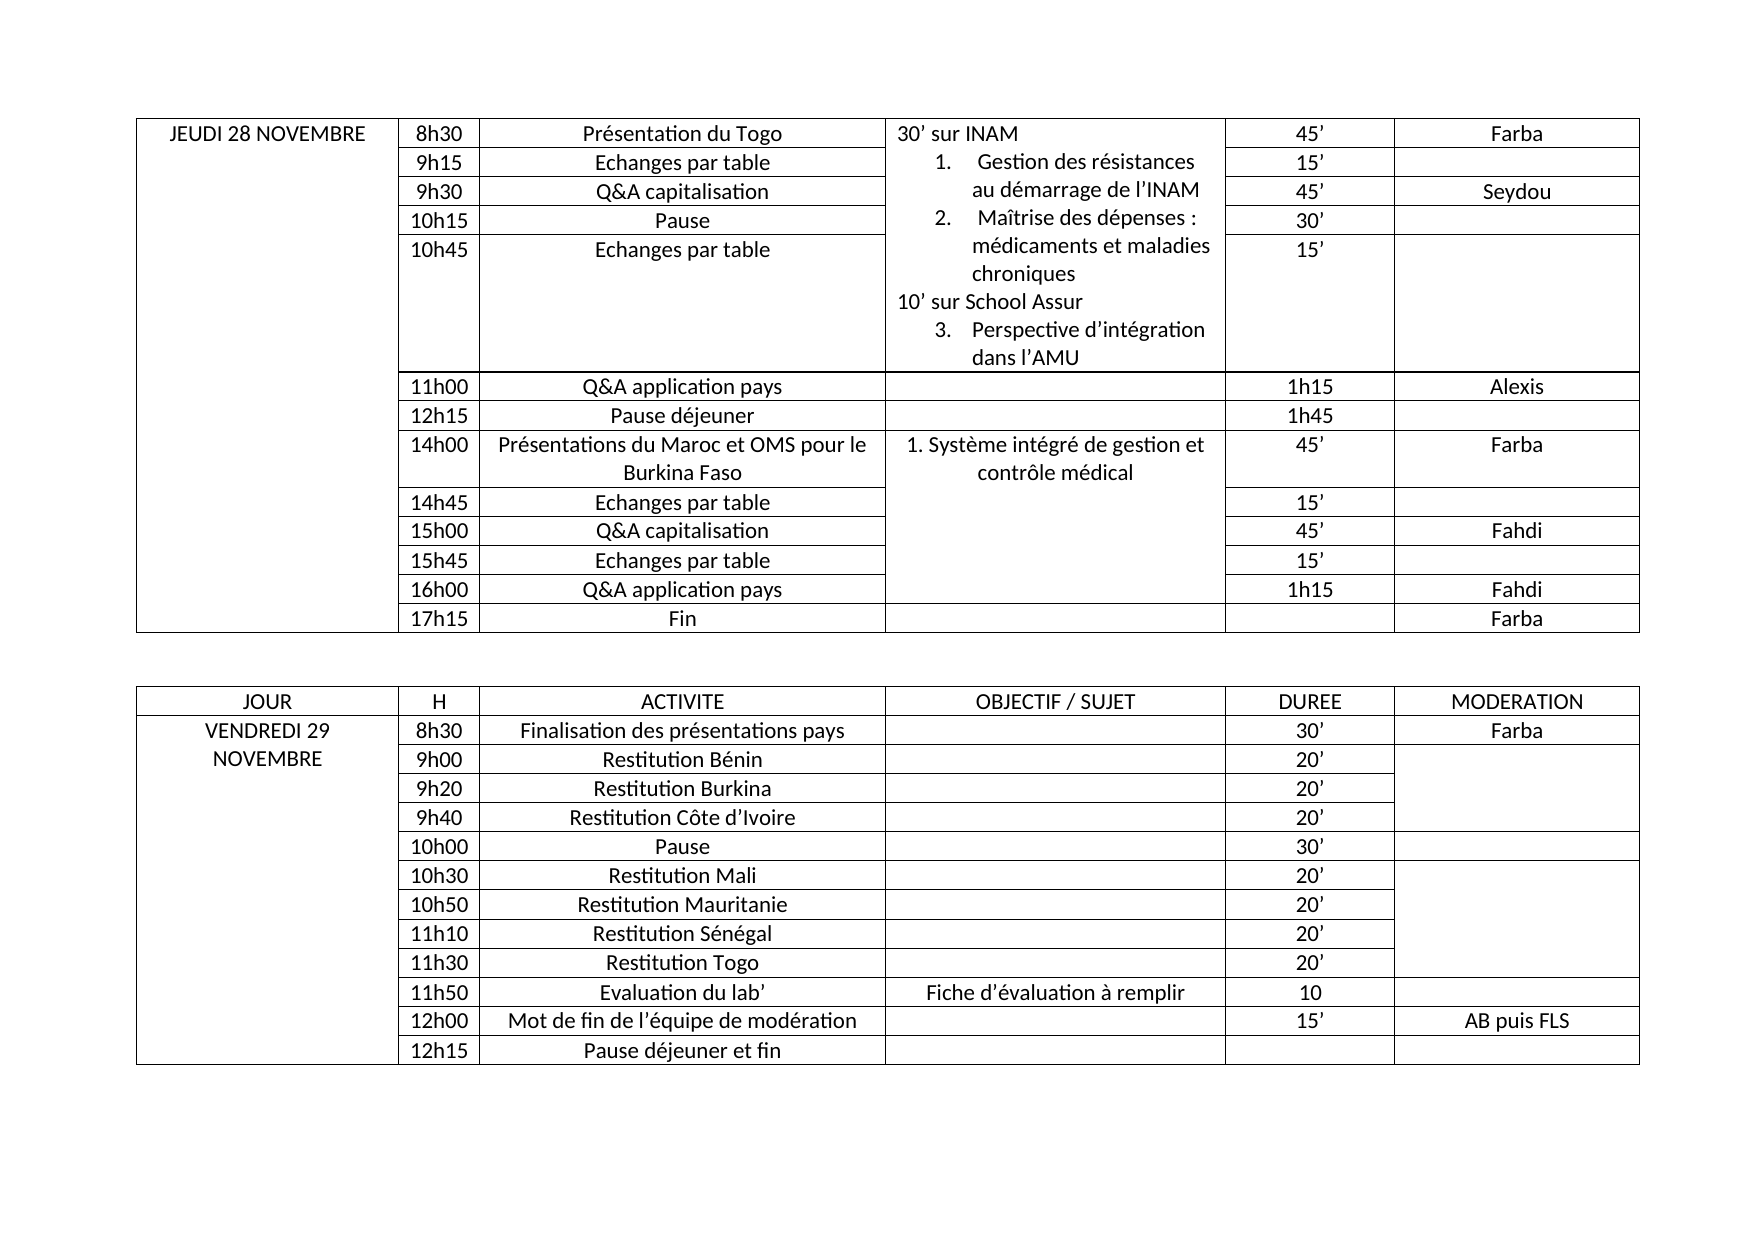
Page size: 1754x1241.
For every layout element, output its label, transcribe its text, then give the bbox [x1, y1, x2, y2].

table_cell 20’ [1226, 774, 1394, 802]
table_cell [1395, 832, 1639, 860]
table_cell [886, 1007, 1225, 1035]
table_cell 10h50 [399, 890, 479, 918]
table_cell 30’ [1226, 206, 1394, 234]
table_cell 11h50 [399, 978, 479, 1006]
table_cell [1395, 401, 1639, 429]
table_cell 15h00 [399, 517, 479, 545]
table_cell Présentation du Togo [480, 119, 885, 147]
table_cell [1395, 488, 1639, 516]
table_cell [886, 920, 1225, 947]
table_cell 17h15 [399, 604, 479, 632]
table_cell JEUDI 28 NOVEMBRE [137, 119, 398, 632]
table_cell 14h00 [399, 431, 479, 487]
table_cell 11h30 [399, 949, 479, 977]
table_cell Restitution Mali [480, 861, 885, 889]
table_cell [1395, 1036, 1639, 1064]
table_cell 9h40 [399, 803, 479, 831]
table_cell [886, 373, 1225, 400]
table_cell 45’ [1226, 431, 1394, 487]
table_cell 11h00 [399, 373, 479, 400]
table_cell 45’ [1226, 119, 1394, 147]
table_cell Farba [1395, 119, 1639, 147]
table_cell [886, 890, 1225, 918]
table_cell 16h00 [399, 575, 479, 603]
table_cell [1395, 235, 1639, 371]
table_cell 1h15 [1226, 575, 1394, 603]
table_cell Restitution Bénin [480, 745, 885, 773]
table_cell 20’ [1226, 803, 1394, 831]
table_cell 9h00 [399, 745, 479, 773]
table_cell Pause déjeuner et fin [480, 1036, 885, 1064]
table_cell 15h45 [399, 546, 479, 574]
table_cell Restitution Togo [480, 949, 885, 977]
table_cell 9h30 [399, 177, 479, 205]
table_cell 15’ [1226, 546, 1394, 574]
table_header JOUR [137, 687, 398, 715]
table_cell 15’ [1226, 148, 1394, 176]
table_cell 30’ [1226, 832, 1394, 860]
table_cell 1. Système intégré de gestion et contrôle médical [886, 431, 1225, 603]
table_header ACTIVITE [480, 687, 885, 715]
table_cell Restitution Burkina [480, 774, 885, 802]
table_cell [886, 774, 1225, 802]
table_cell [1395, 745, 1639, 831]
table_cell 10h30 [399, 861, 479, 889]
table_cell [886, 832, 1225, 860]
table_cell 10h00 [399, 832, 479, 860]
table_cell 15’ [1226, 1007, 1394, 1035]
table_cell 1h45 [1226, 401, 1394, 429]
table_cell 20’ [1226, 861, 1394, 889]
table_cell Evaluation du lab’ [480, 978, 885, 1006]
table_cell [1395, 148, 1639, 176]
table_cell [1226, 1036, 1394, 1064]
table_cell 20’ [1226, 745, 1394, 773]
table_cell [886, 745, 1225, 773]
table_cell AB puis FLS [1395, 1007, 1639, 1035]
table_cell Pause [480, 206, 885, 234]
table_cell 30’ sur INAM 1. Gestion des résistances au démarrage de l’INAM 2. Maîtrise des dépenses : médicaments et maladies chroniques 10’ sur School Assur Perspective d’intégration dans l’AMU [886, 119, 1225, 371]
table_cell 20’ [1226, 949, 1394, 977]
table_cell Echanges par table [480, 148, 885, 176]
table_cell 9h15 [399, 148, 479, 176]
table_cell [1226, 604, 1394, 632]
table_cell [886, 716, 1225, 744]
table_cell 12h15 [399, 401, 479, 429]
table_cell [886, 861, 1225, 889]
table_cell Fin [480, 604, 885, 632]
table_cell [1395, 206, 1639, 234]
table_cell Présentations du Maroc et OMS pour le Burkina Faso [480, 431, 885, 487]
table_cell Restitution Sénégal [480, 920, 885, 947]
table_cell [886, 401, 1225, 429]
table_cell 9h20 [399, 774, 479, 802]
table_header MODERATION [1395, 687, 1639, 715]
table_cell [886, 604, 1225, 632]
table_cell 45’ [1226, 177, 1394, 205]
table_cell [886, 1036, 1225, 1064]
table_cell [1395, 861, 1639, 977]
table_cell 45’ [1226, 517, 1394, 545]
table_cell Pause [480, 832, 885, 860]
table_cell Echanges par table [480, 235, 885, 371]
table_cell 14h45 [399, 488, 479, 516]
table_cell 11h10 [399, 920, 479, 947]
table_cell 30’ [1226, 716, 1394, 744]
table_cell Q&A capitalisation [480, 517, 885, 545]
table_cell [886, 949, 1225, 977]
table_cell 8h30 [399, 716, 479, 744]
table_cell 12h00 [399, 1007, 479, 1035]
table_cell Alexis [1395, 373, 1639, 400]
table_cell 12h15 [399, 1036, 479, 1064]
table_cell 15’ [1226, 488, 1394, 516]
table_header DUREE [1226, 687, 1394, 715]
table_cell Q&A capitalisation [480, 177, 885, 205]
table_cell Fiche d’évaluation à remplir [886, 978, 1225, 1006]
table_cell 10 [1226, 978, 1394, 1006]
table_cell VENDREDI 29 NOVEMBRE [137, 716, 398, 1064]
table_cell [886, 803, 1225, 831]
table_cell Q&A application pays [480, 575, 885, 603]
table_cell 1h15 [1226, 373, 1394, 400]
table_header OBJECTIF / SUJET [886, 687, 1225, 715]
table_cell Finalisation des présentations pays [480, 716, 885, 744]
table_cell 10h15 [399, 206, 479, 234]
table_cell Seydou [1395, 177, 1639, 205]
table_cell 10h45 [399, 235, 479, 371]
table_cell Mot de fin de l’équipe de modération [480, 1007, 885, 1035]
table_cell Fahdi [1395, 575, 1639, 603]
table_cell Farba [1395, 431, 1639, 487]
table_cell Restitution Côte d’Ivoire [480, 803, 885, 831]
table_cell Fahdi [1395, 517, 1639, 545]
table_cell [1395, 546, 1639, 574]
table_cell Farba [1395, 604, 1639, 632]
table_cell Echanges par table [480, 488, 885, 516]
table_cell 20’ [1226, 890, 1394, 918]
table_cell Restitution Mauritanie [480, 890, 885, 918]
table_cell Echanges par table [480, 546, 885, 574]
table_header H [399, 687, 479, 715]
table_cell 8h30 [399, 119, 479, 147]
table_cell [1395, 978, 1639, 1006]
table_cell 20’ [1226, 920, 1394, 947]
table_cell Farba [1395, 716, 1639, 744]
table_cell 15’ [1226, 235, 1394, 371]
table_cell Pause déjeuner [480, 401, 885, 429]
table_cell Q&A application pays [480, 373, 885, 400]
